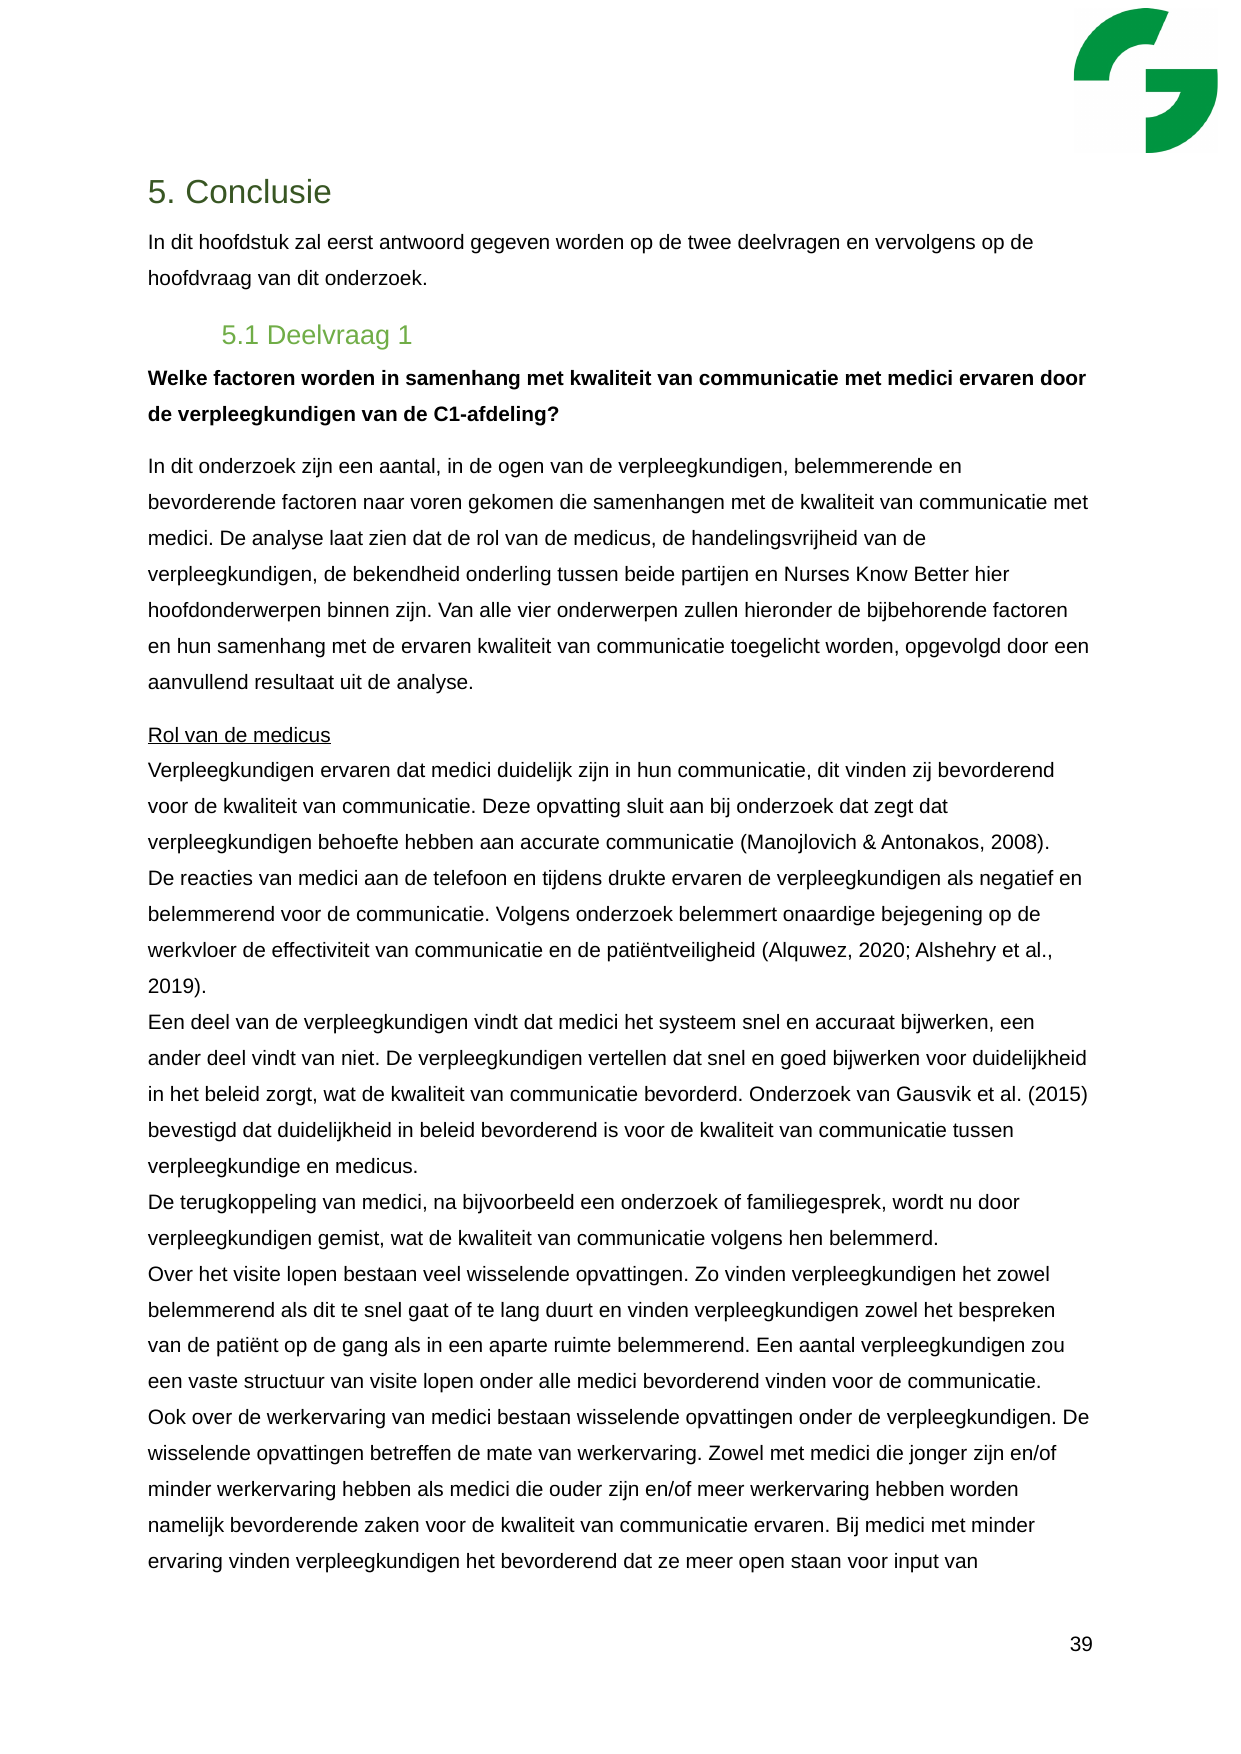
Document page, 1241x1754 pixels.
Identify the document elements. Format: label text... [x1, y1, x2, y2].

subtitle Conclusie [148, 173, 1093, 211]
picture [1073, 8, 1218, 153]
text In dit hoofdstuk zal eerst antwoord gegeven worden op de twee deelvragen en vervolgens op de hoofdvraag van dit onderzoek. [148, 230, 1093, 290]
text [148, 722, 1093, 1573]
text Welke factoren worden in samenhang met kwaliteit van communicatie met medici ervaren door de verpleegkundigen van de C1-afdeling? [148, 366, 1093, 426]
subtitle 5.1 Deelvraag 1 [148, 319, 1093, 350]
text In dit onderzoek zijn een aantal, in de ogen van de verpleegkundigen, belemmerende en bevorderende factoren naar voren gekomen die samenhangen met de kwaliteit van communicatie met medici. De analyse laat zien dat de rol van de medicus, de handelingsvrijheid van de verpleegkundigen, de bekendheid onderling tussen beide partijen en Nurses Know Better hier hoofdonderwerpen binnen zijn. Van alle vier onderwerpen zullen hieronder de bijbehorende factoren en hun samenhang met de ervaren kwaliteit van communicatie toegelicht worden, opgevolgd door een aanvullend resultaat uit de analyse. [148, 454, 1093, 694]
